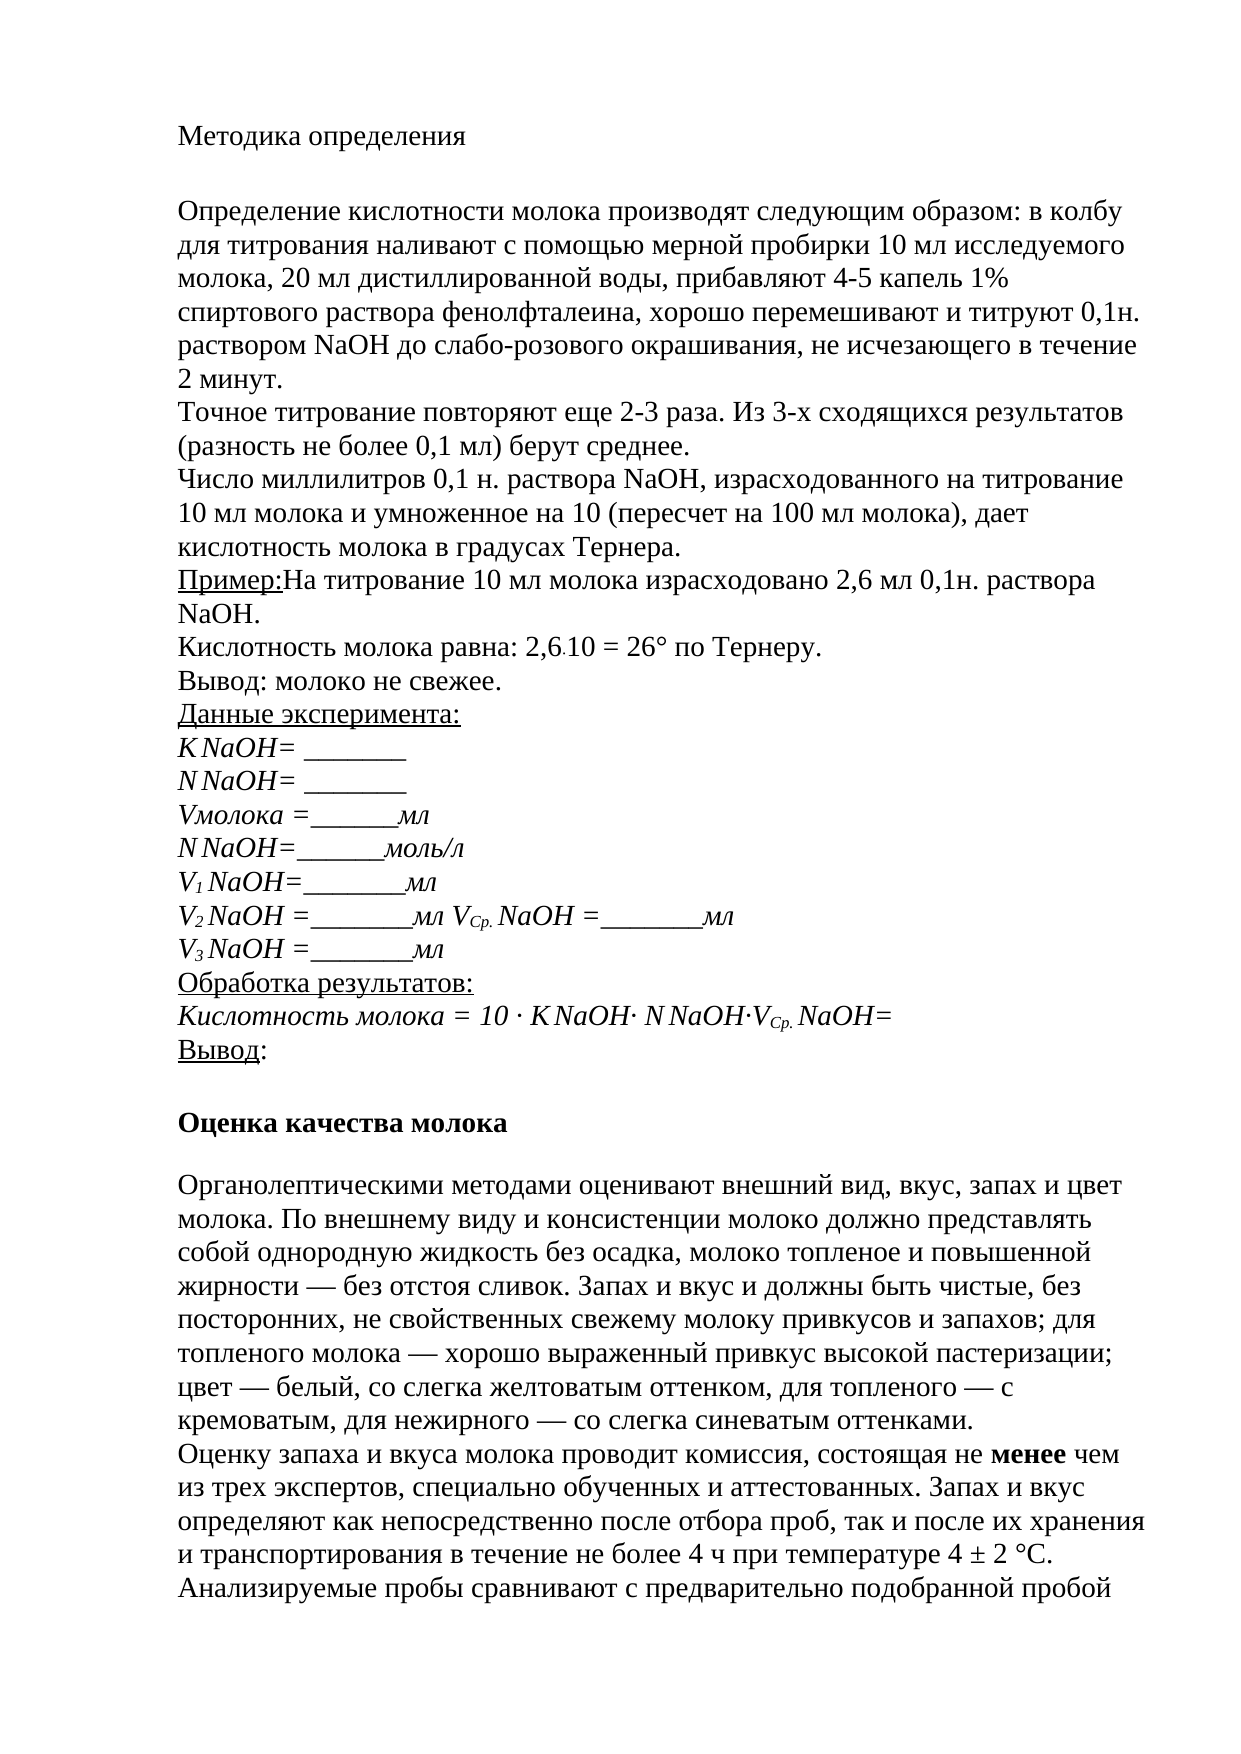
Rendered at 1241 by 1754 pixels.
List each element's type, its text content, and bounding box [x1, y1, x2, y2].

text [177, 1436, 1152, 1603]
text Определение кислотности молока производят следующим образом: в колбу для титрования наливают с помощью мерной пробирки 10 мл исследуемого молока, 20 мл дистиллированной воды, прибавляют 4-5 капель 1% спиртового раствора фенолфталеина, хорошо перемешивают и титруют 0,1н. раствором NаОН до слабо-розового окрашивания, не исчезающего в течение 2 минут. [177, 193, 1152, 394]
text Органолептическими методами оценивают внешний вид, вкус, запах и цвет молока. По внешнему виду и консистенции молоко должно представлять собой однородную жидкость без осадка, молоко топленое и повышенной жирности — без отстоя сливок. Запах и вкус и должны быть чистые, без посторонних, не свойственных свежему молоку привкусов и запахов; для топленого молока — хорошо выраженный привкус высокой пастеризации; цвет — белый, со слегка желтоватым оттенком, для топленого — с кремоватым, для нежирного — со слегка синеватым оттенками. [177, 1167, 1152, 1436]
text Вывод: молоко не свежее. [177, 663, 1152, 696]
text N NaOH=______моль/л [177, 831, 1152, 864]
text Пример:На титрование 10 мл молока израсходовано 2,6 мл 0,1н. раствора NаОН. [177, 562, 1152, 629]
text Число миллилитров 0,1 н. раствора NаОН, израсходованного на титрование 10 мл молока и умноженное на 10 (пересчет на 100 мл молока), дает кислотность молока в градусах Тернера. [177, 462, 1152, 562]
text Кислотность молока равна: 2,6∙10 = 26° по Тернеру. [177, 629, 1152, 663]
text Обработка результатов: [177, 965, 1152, 998]
text Точное титрование повторяют еще 2-3 раза. Из 3-х сходящихся результатов (разность не более 0,1 мл) берут среднее. [177, 394, 1152, 462]
text V1 NaOH=_______мл [177, 864, 1152, 898]
text Vмолока =______мл [177, 797, 1152, 831]
text N NaOH= _______ [177, 763, 1152, 797]
text V2 NaOH =_______мл VCp. NaOH =_______мл [177, 898, 1152, 931]
subtitle Методика определения [177, 118, 1152, 152]
text Данные эксперимента: [177, 696, 1152, 730]
text Оценка качества молока [177, 1105, 1152, 1139]
text V3 NaOH =_______мл [177, 931, 1152, 965]
text К NaOH= _______ [177, 730, 1152, 763]
text Вывод: [177, 1032, 1152, 1065]
text Кислотность молока = 10 ∙ К NaOH∙ N NaOH∙VCp. NaOH= [177, 998, 1152, 1032]
